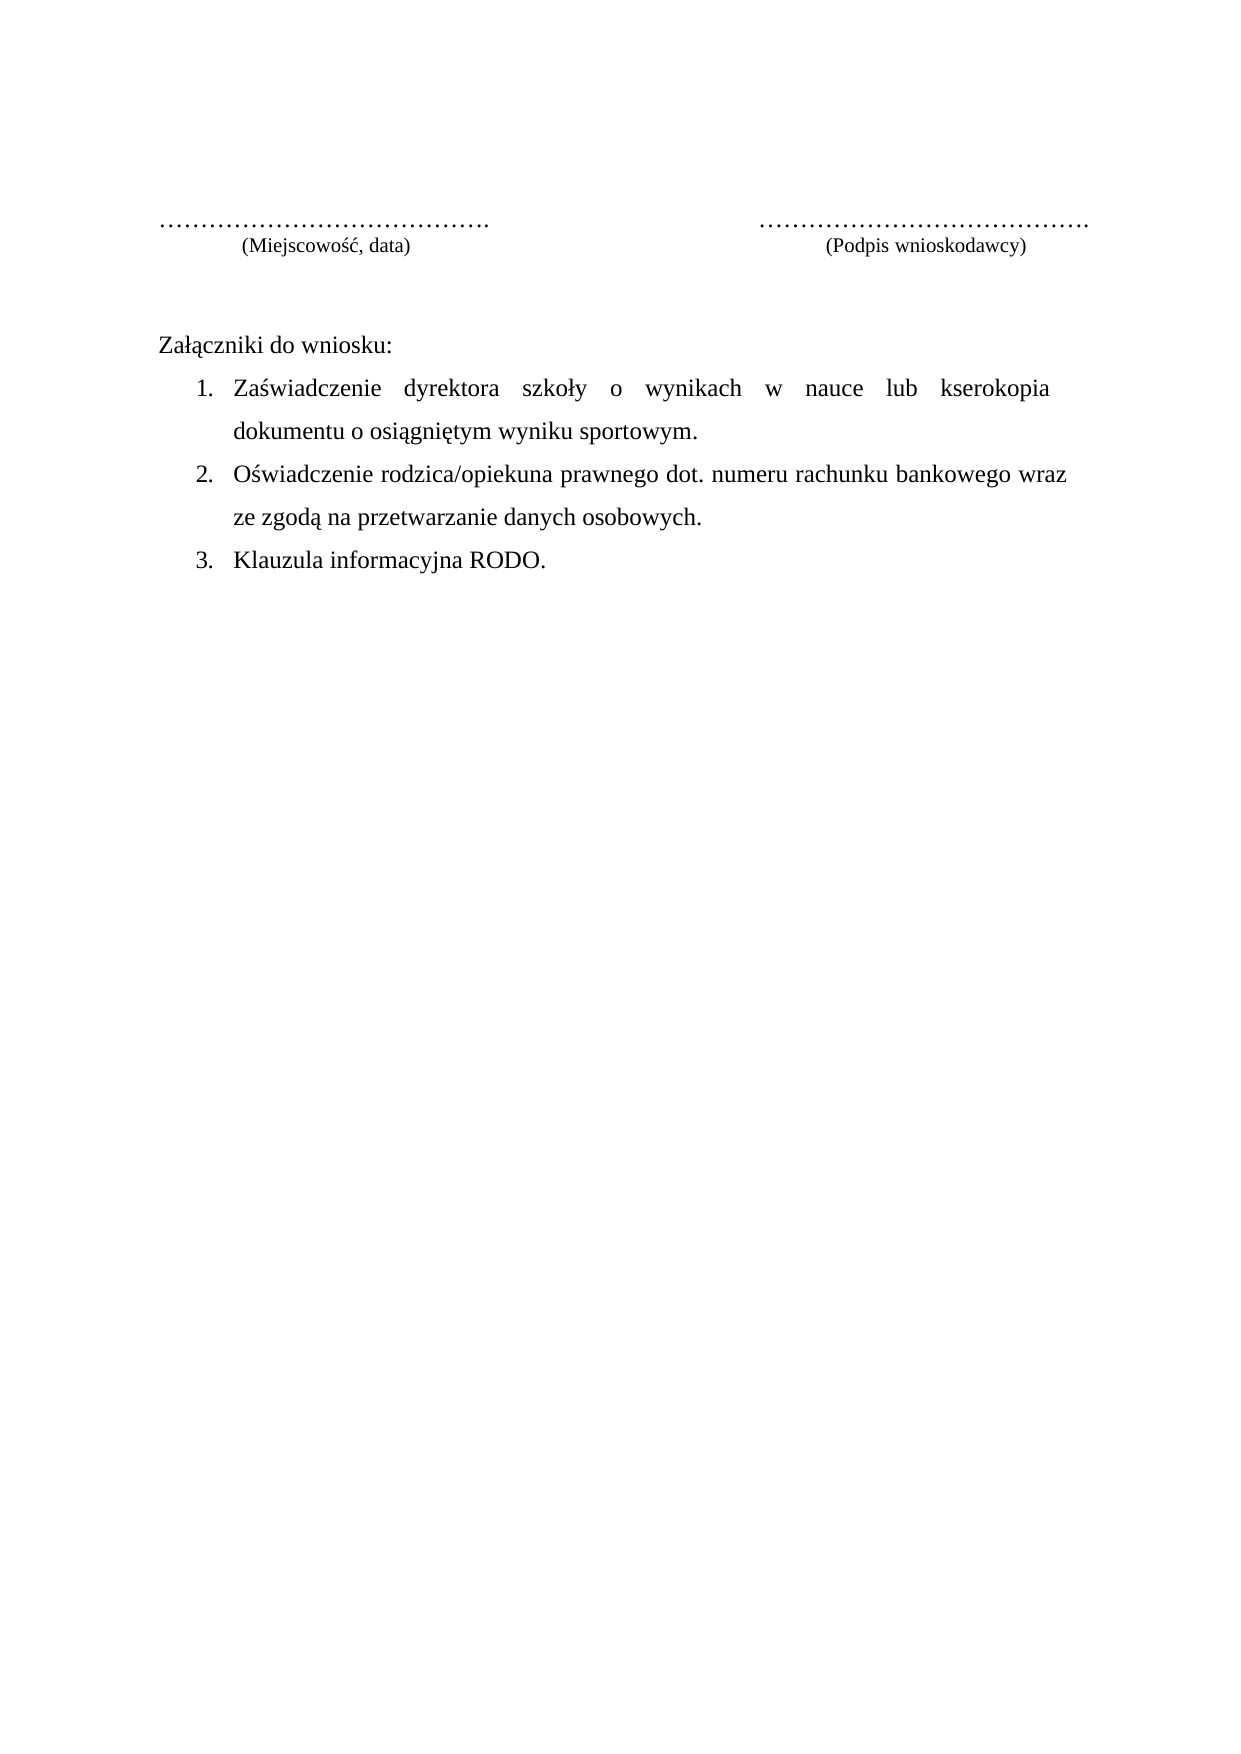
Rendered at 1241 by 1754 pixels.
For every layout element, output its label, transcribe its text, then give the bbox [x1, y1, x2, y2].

text (Miejscowość, data) (Podpis wnioskodawcy) [242, 233, 1093, 257]
text …………………………………. …………………………………. [158, 204, 1093, 233]
list Zaświadczenie dyrektora szkoły o wynikach w nauce lub kserokopia dokumentu o osiągniętym wyniku sportowym. [196, 373, 1067, 445]
subtitle Załączniki do wniosku: [158, 330, 1093, 358]
list Oświadczenie rodzica/opiekuna prawnego dot. numeru rachunku bankowego wraz ze zgodą na przetwarzanie danych osobowych. [196, 459, 1067, 531]
list Klauzula informacyjna RODO. [195, 545, 1093, 574]
